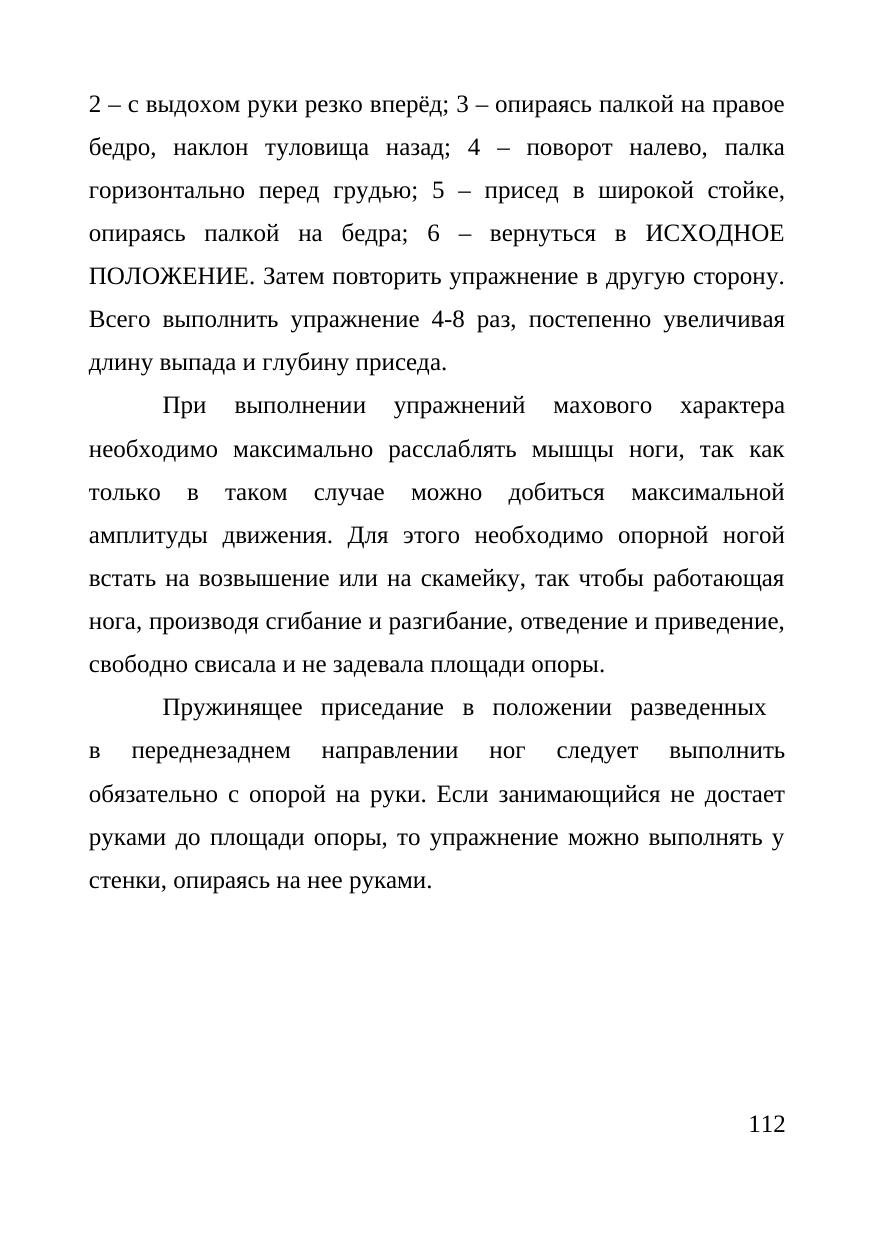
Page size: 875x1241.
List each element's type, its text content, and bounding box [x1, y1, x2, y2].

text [89, 89, 785, 376]
text Пружинящее приседание в положении разведенных в переднезаднем направлении ног следует выполнить обязательно с опорой на руки. Если занимающийся не достает руками до площади опоры, то упражнение можно выполнять у стенки, опираясь на нее руками. [89, 692, 785, 894]
text При выполнении упражнений махового характера необходимо максимально расслаблять мышцы ноги, так как только в таком случае можно добиться максимальной амплитуды движения. Для этого необходимо опорной ногой встать на возвышение или на скамейку, так чтобы работающая нога, производя сгибание и разгибание, отведение и приведение, свободно свисала и не задевала площади опоры. [89, 391, 785, 678]
